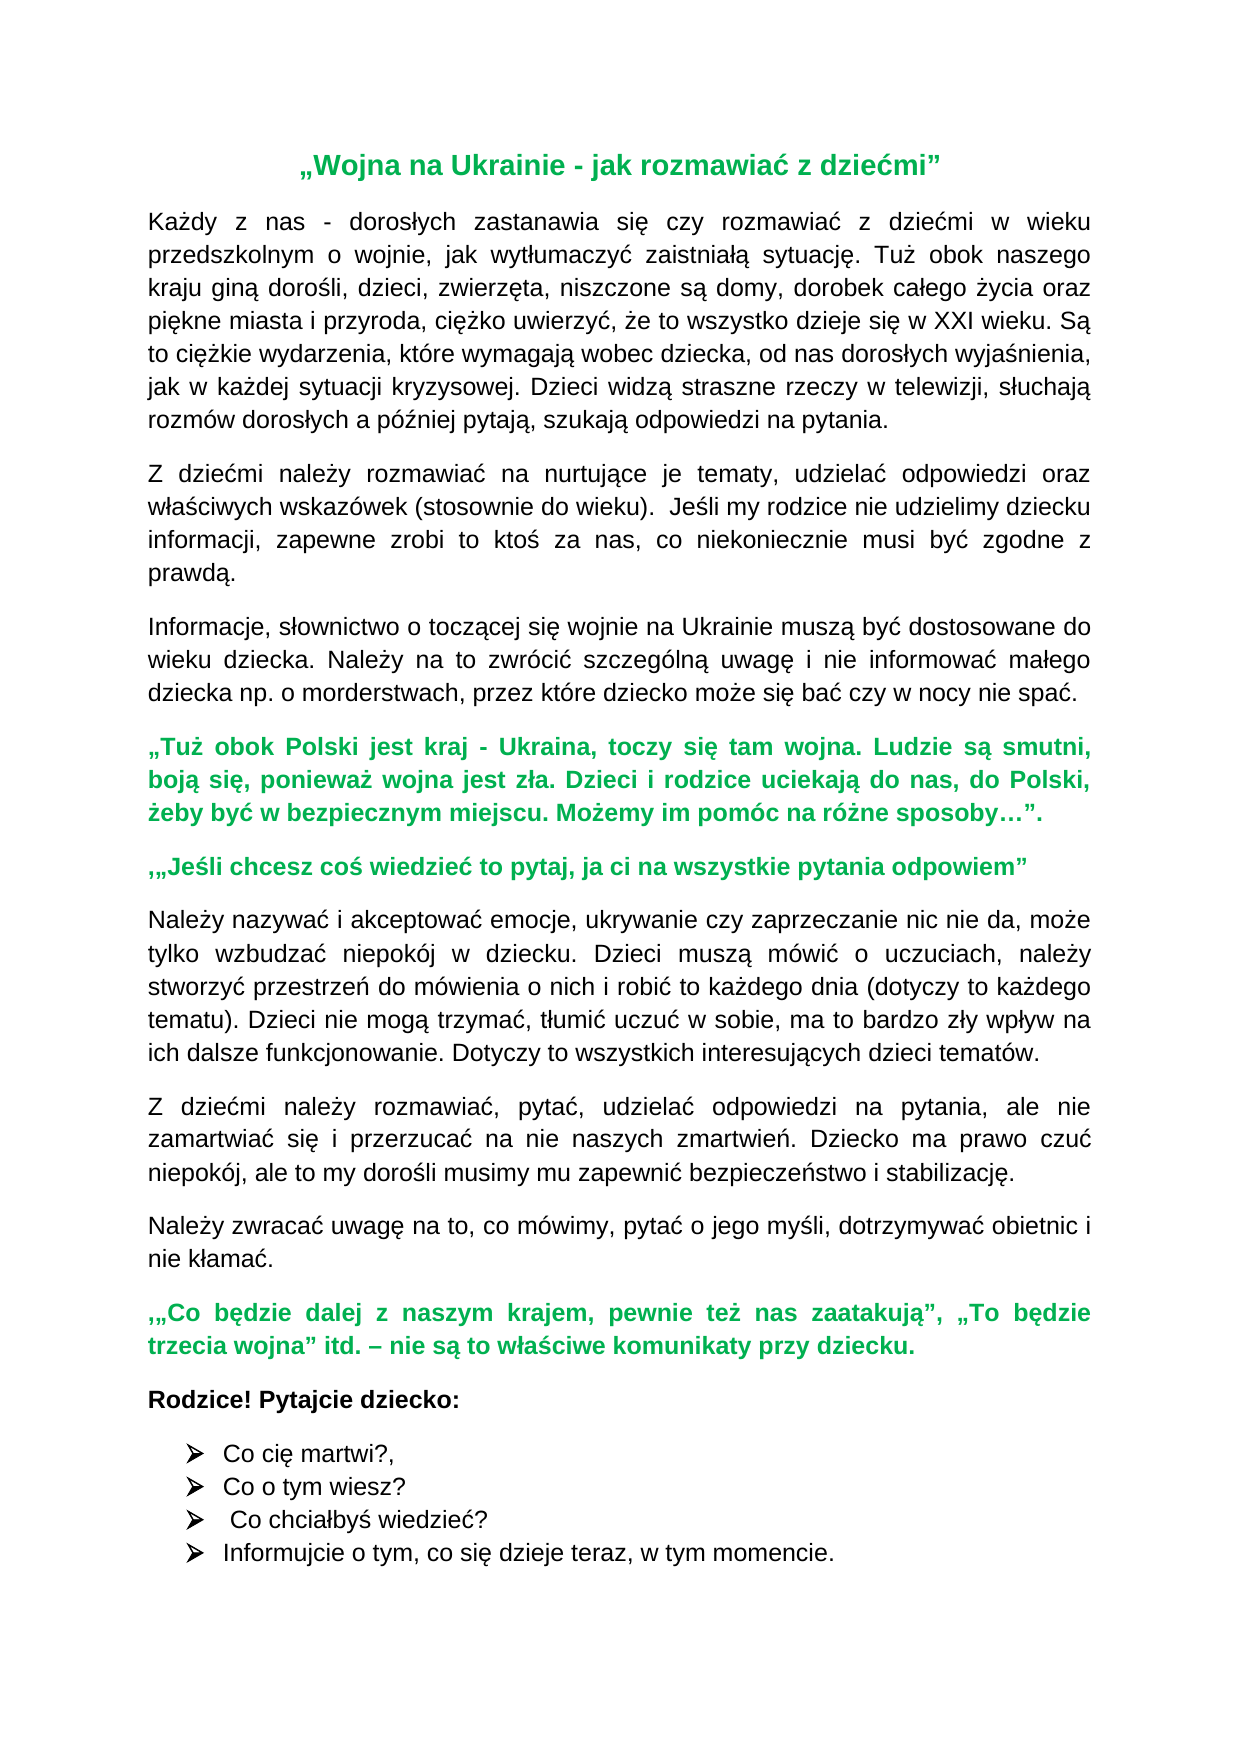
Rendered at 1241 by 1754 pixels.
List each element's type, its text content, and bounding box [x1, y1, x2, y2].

text Należy zwracać uwagę na to, co mówimy, pytać o jego myśli, dotrzymywać obietnic i nie kłamać. [148, 1211, 1093, 1273]
text Każdy z nas - dorosłych zastanawia się czy rozmawiać z dziećmi w wieku przedszkolnym o wojnie, jak wytłumaczyć zaistniałą sytuację. Tuż obok naszego kraju giną dorośli, dzieci, zwierzęta, niszczone są domy, dorobek całego życia oraz piękne miasta i przyroda, ciężko uwierzyć, że to wszystko dzieje się w XXI wieku. Są to ciężkie wydarzenia, które wymagają wobec dziecka, od nas dorosłych wyjaśnienia, jak w każdej sytuacji kryzysowej. Dzieci widzą straszne rzeczy w telewizji, słuchają rozmów dorosłych a później pytają, szukają odpowiedzi na pytania. [148, 207, 1093, 434]
text ,„Co będzie dalej z naszym krajem, pewnie też nas zaatakują”, „To będzie trzecia wojna” itd. – nie są to właściwe komunikaty przy dziecku. [148, 1298, 1093, 1360]
text Informacje, słownictwo o toczącej się wojnie na Ukrainie muszą być dostosowane do wieku dziecka. Należy na to zwrócić szczególną uwagę i nie informować małego dziecka np. o morderstwach, przez które dziecko może się bać czy w nocy nie spać. [148, 612, 1093, 707]
text Z dziećmi należy rozmawiać na nurtujące je tematy, udzielać odpowiedzi oraz właściwych wskazówek (stosownie do wieku). Jeśli my rodzice nie udzielimy dziecku informacji, zapewne zrobi to ktoś za nas, co niekoniecznie musi być zgodne z prawdą. [148, 459, 1093, 587]
text Z dziećmi należy rozmawiać, pytać, udzielać odpowiedzi na pytania, ale nie zamartwiać się i przerzucać na nie naszych zmartwień. Dziecko ma prawo czuć niepokój, ale to my dorośli musimy mu zapewnić bezpieczeństwo i stabilizację. [148, 1091, 1093, 1186]
text „Tuż obok Polski jest kraj - Ukraina, toczy się tam wojna. Ludzie są smutni, boją się, ponieważ wojna jest zła. Dzieci i rodzice uciekają do nas, do Polski, żeby być w bezpiecznym miejscu. Możemy im pomóc na różne sposoby…”. [148, 732, 1093, 827]
text „Wojna na Ukrainie - jak rozmawiać z dziećmi” [148, 148, 1093, 181]
list Informujcie o tym, co się dzieje teraz, w tym momencie. [185, 1538, 1093, 1567]
list Co chciałbyś wiedzieć? [185, 1505, 1093, 1534]
text Rodzice! Pytajcie dziecko: [148, 1385, 1093, 1414]
list Co cię martwi?, [185, 1439, 1093, 1468]
text Należy nazywać i akceptować emocje, ukrywanie czy zaprzeczanie nic nie da, może tylko wzbudzać niepokój w dziecku. Dzieci muszą mówić o uczuciach, należy stworzyć przestrzeń do mówienia o nich i robić to każdego dnia (dotyczy to każdego tematu). Dzieci nie mogą trzymać, tłumić uczuć w sobie, ma to bardzo zły wpływ na ich dalsze funkcjonowanie. Dotyczy to wszystkich interesujących dzieci tematów. [148, 906, 1093, 1066]
text ,„Jeśli chcesz coś wiedzieć to pytaj, ja ci na wszystkie pytania odpowiem” [148, 852, 1093, 880]
list Co o tym wiesz? [185, 1472, 1093, 1501]
